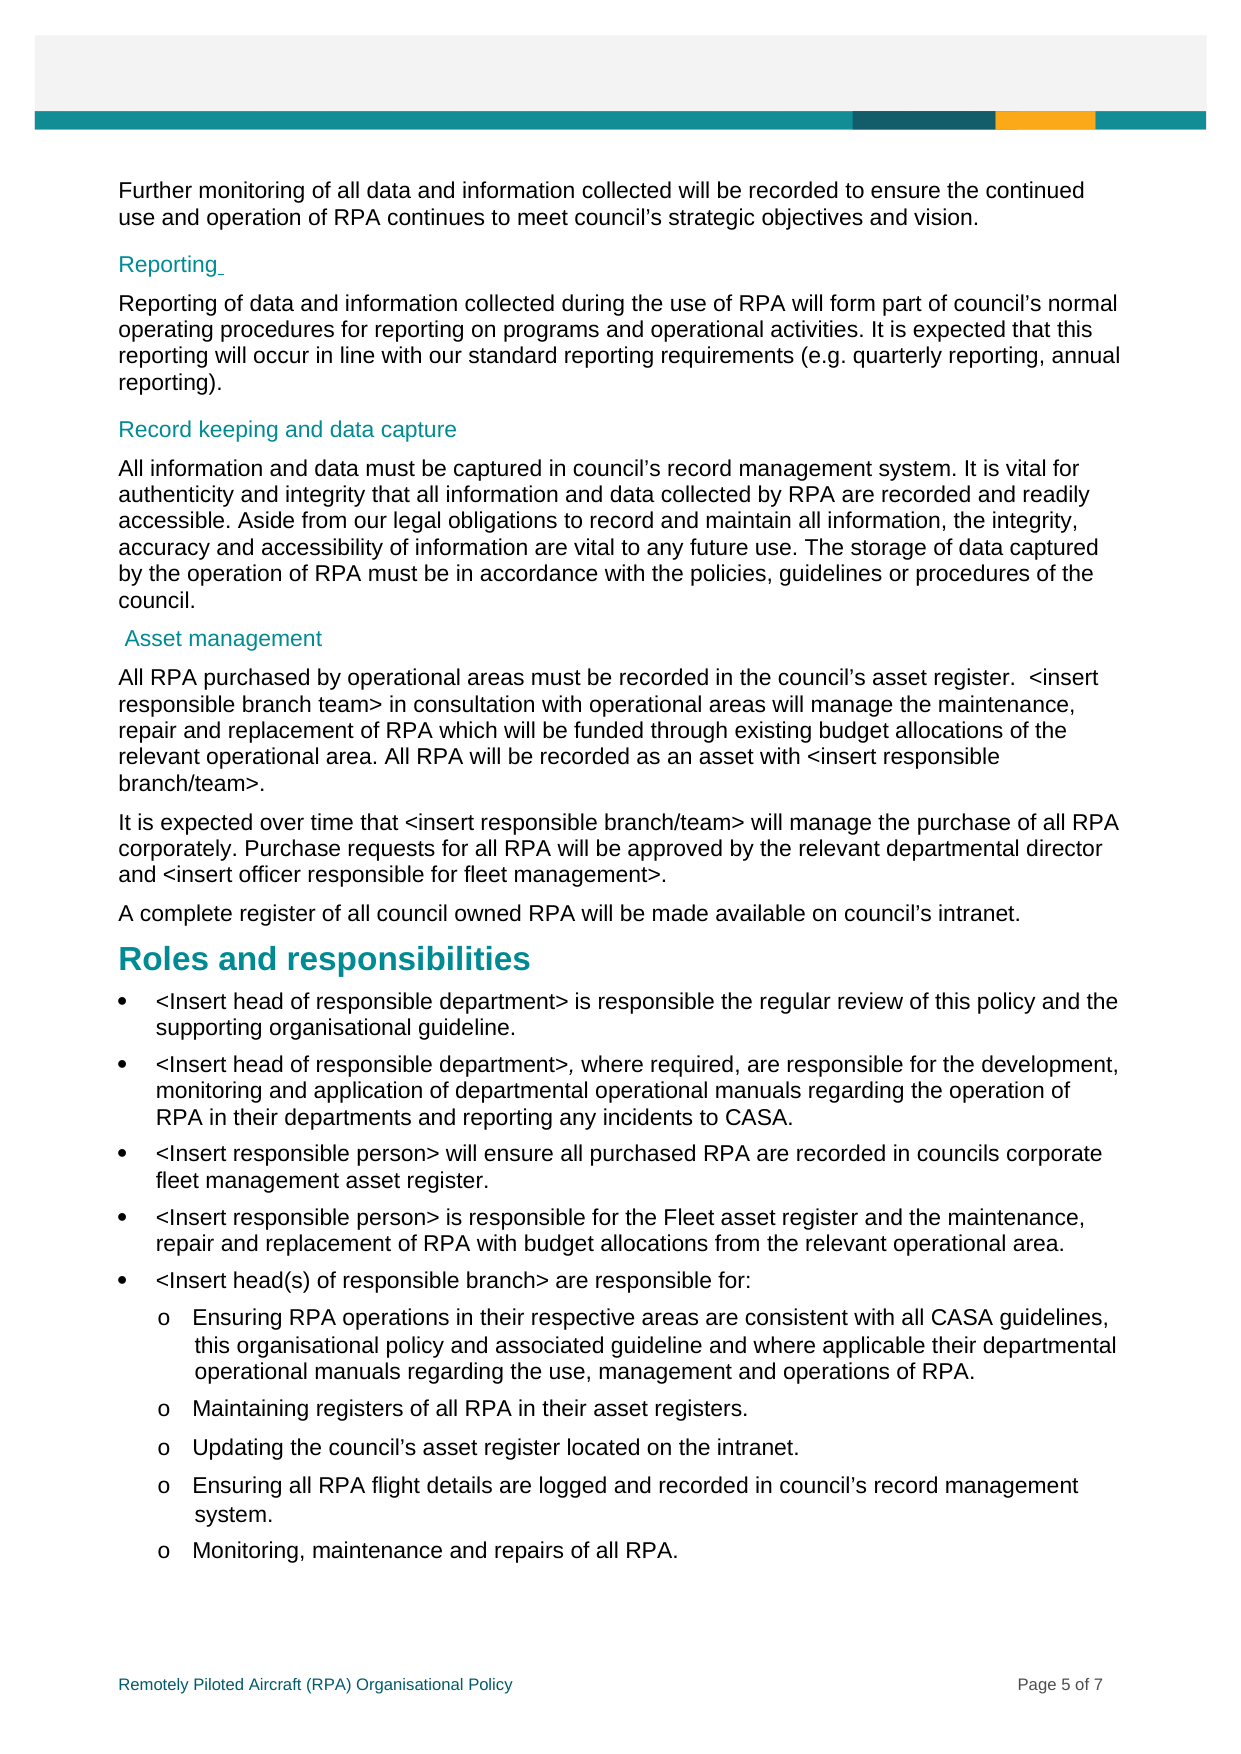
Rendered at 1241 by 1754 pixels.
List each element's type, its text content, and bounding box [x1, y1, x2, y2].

list <Insert responsible person> will ensure all purchased RPA are recorded in councils corporate fleet management asset register. [118, 1140, 1123, 1193]
list <Insert responsible person> is responsible for the Fleet asset register and the maintenance, repair and replacement of RPA with budget allocations from the relevant operational area. [118, 1203, 1123, 1256]
text Further monitoring of all data and information collected will be recorded to ensure the continued use and operation of RPA continues to meet council’s strategic objectives and vision. [118, 177, 1123, 230]
text It is expected over time that <insert responsible branch/team> will manage the purchase of all RPA corporately. Purchase requests for all RPA will be approved by the relevant departmental director and <insert officer responsible for fleet management>. [118, 808, 1123, 888]
text Reporting of data and information collected during the use of RPA will form part of council’s normal operating procedures for reporting on programs and operational activities. It is expected that this reporting will occur in line with our standard reporting requirements (e.g. quarterly reporting, annual reporting). [118, 290, 1123, 395]
text Roles and responsibilities [118, 939, 1123, 977]
list Updating the council’s asset register located on the intranet. [157, 1434, 1123, 1462]
list <Insert head of responsible department>, where required, are responsible for the development, monitoring and application of departmental operational manuals regarding the operation of RPA in their departments and reporting any incidents to CASA. [118, 1051, 1123, 1130]
text Record keeping and data capture [118, 416, 1123, 442]
text Reporting [118, 251, 1123, 277]
list Ensuring RPA operations in their respective areas are consistent with all CASA guidelines, this organisational policy and associated guideline and where applicable their departmental operational manuals regarding the use, management and operations of RPA. [157, 1303, 1123, 1384]
list Ensuring all RPA flight details are logged and recorded in council’s record management system. [157, 1472, 1123, 1527]
text A complete register of all council owned RPA will be made available on council’s intranet. [118, 900, 1123, 926]
text Asset management [118, 625, 1123, 652]
list <Insert head of responsible department> is responsible the regular review of this policy and the supporting organisational guideline. [118, 988, 1123, 1041]
picture [4, 4, 1235, 130]
text All RPA purchased by operational areas must be recorded in the council’s asset register. <insert responsible branch team> in consultation with operational areas will manage the maintenance, repair and replacement of RPA which will be funded through existing budget allocations of the relevant operational area. All RPA will be recorded as an asset with <insert responsible branch/team>. [118, 664, 1123, 796]
list Maintaining registers of all RPA in their asset registers. [157, 1395, 1123, 1423]
list Monitoring, maintenance and repairs of all RPA. [157, 1537, 1123, 1566]
text All information and data must be captured in council’s record management system. It is vital for authenticity and integrity that all information and data collected by RPA are recorded and readily accessible. Aside from our legal obligations to record and maintain all information, the integrity, accuracy and accessibility of information are vital to any future use. The storage of data captured by the operation of RPA must be in accordance with the policies, guidelines or procedures of the council. [118, 455, 1123, 613]
list <Insert head(s) of responsible branch> are responsible for: [118, 1267, 1123, 1293]
